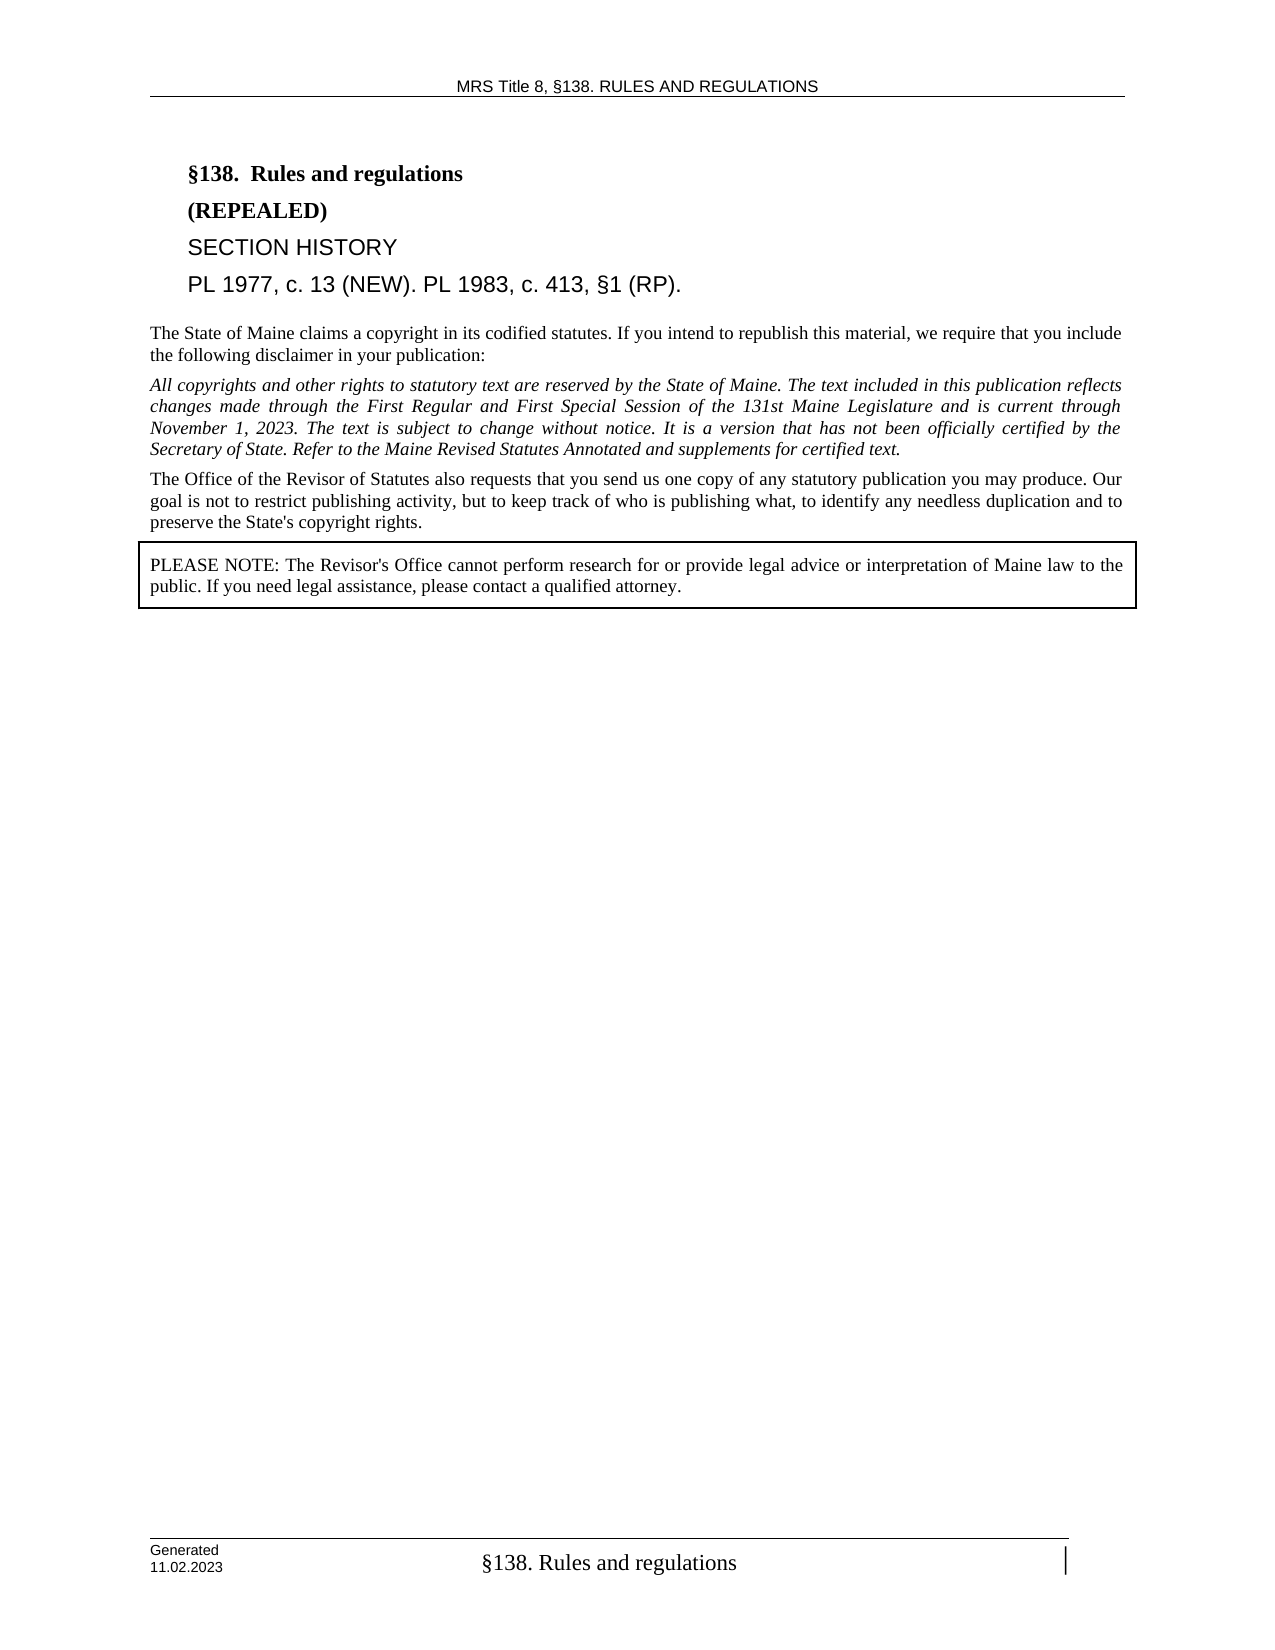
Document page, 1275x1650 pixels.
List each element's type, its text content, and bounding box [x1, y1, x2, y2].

text (REPEALED) [187, 197, 1125, 223]
text The State of Maine claims a copyright in its codified statutes. If you intend to republish this material, we require that you include the following disclaimer in your publication: [150, 322, 1125, 365]
text All copyrights and other rights to statutory text are reserved by the State of Maine. The text included in this publication reflects changes made through the First Regular and First Special Session of the 131st Maine Legislature and is current through November 1, 2023 . The text is subject to change without notice. It is a version that has not been officially certified by the Secretary of State. Refer to the Maine Revised Statutes Annotated and supplements for certified text. [150, 373, 1125, 460]
text The Office of the Revisor of Statutes also requests that you send us one copy of any statutory publication you may produce. Our goal is not to restrict publishing activity, but to keep track of who is publishing what, to identify any needless duplication and to preserve the State's copyright rights. [150, 468, 1125, 533]
text §138. Rules and regulations [187, 160, 1125, 187]
text PLEASE NOTE: The Revisor's Office cannot perform research for or provide legal advice or interpretation of Maine law to the public. If you need legal assistance, please contact a qualified attorney. [140, 543, 1135, 607]
text PL 1977, c. 13 (NEW). PL 1983, c. 413, §1 (RP). [187, 271, 1125, 297]
text SECTION HISTORY [187, 234, 1125, 260]
